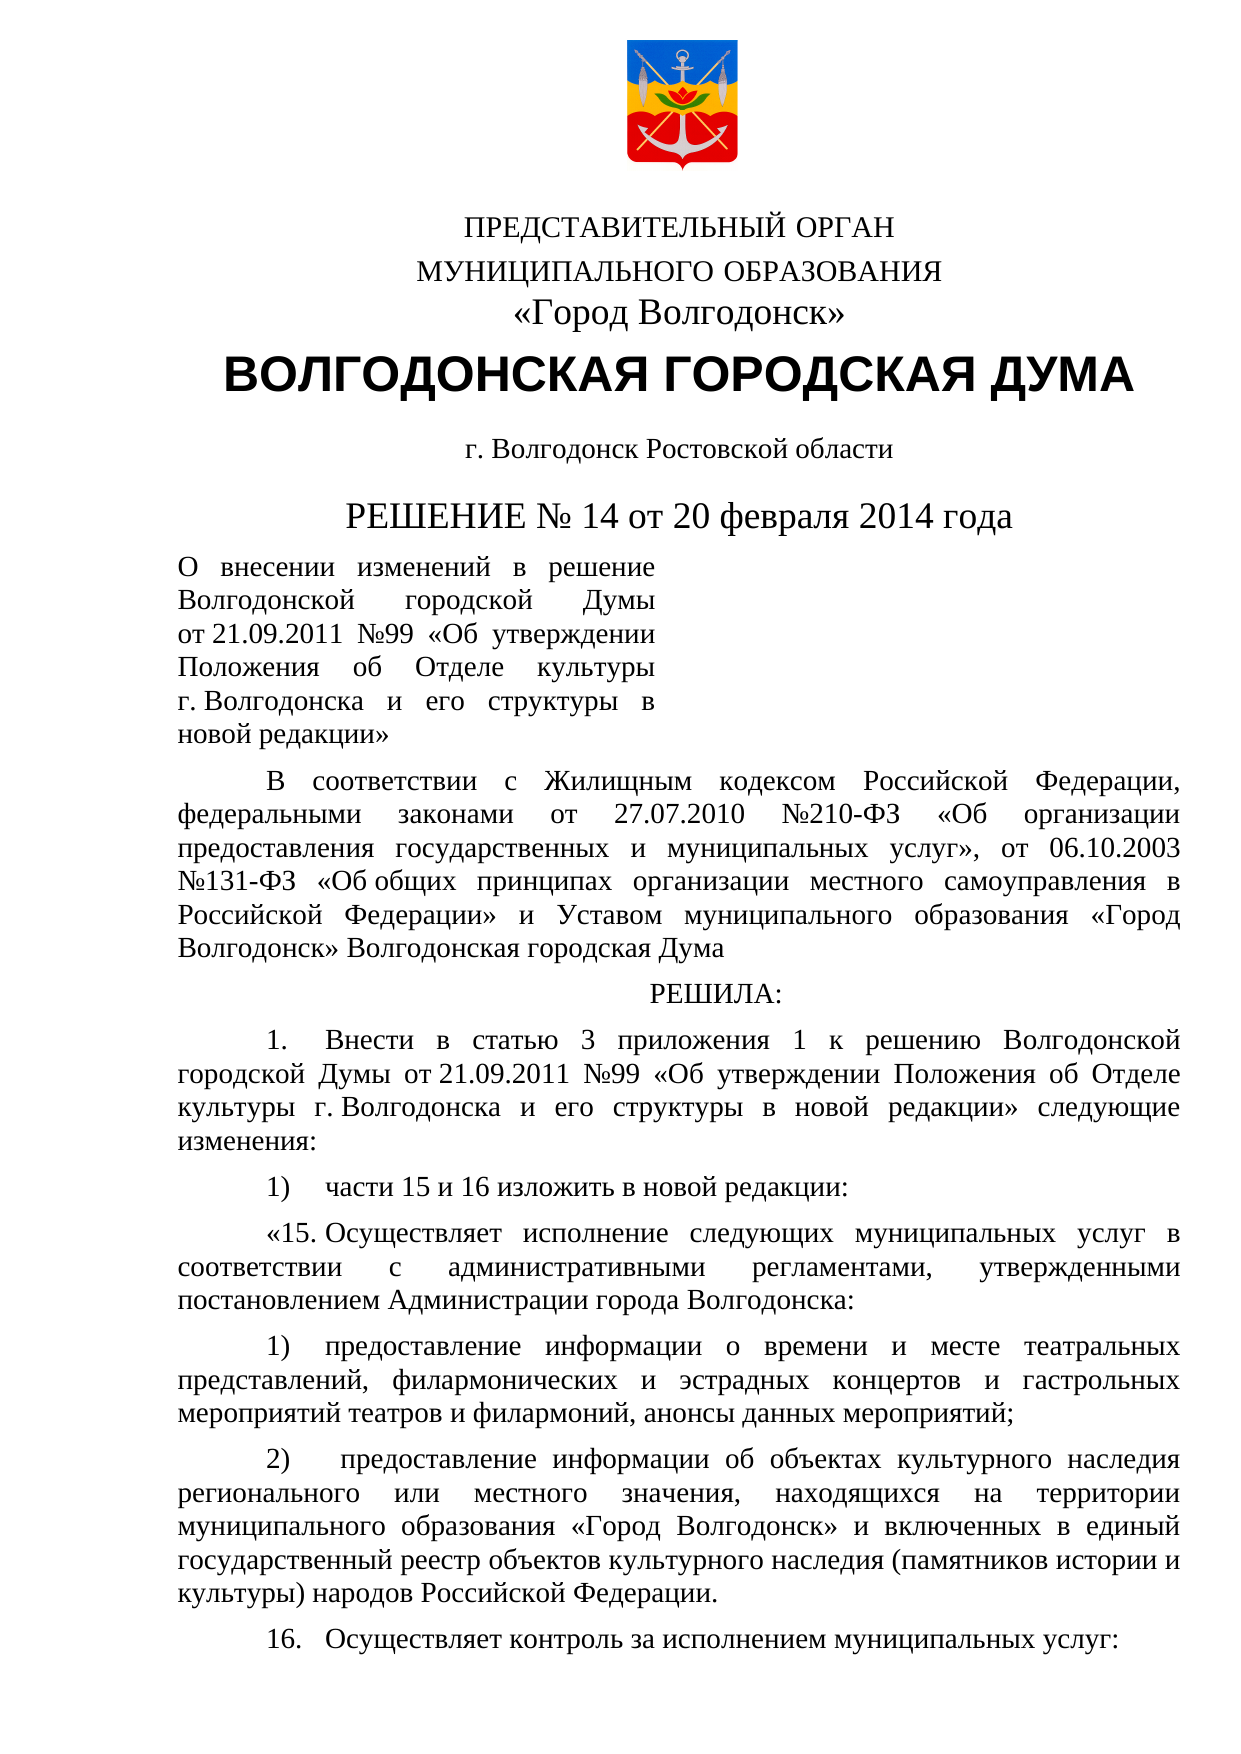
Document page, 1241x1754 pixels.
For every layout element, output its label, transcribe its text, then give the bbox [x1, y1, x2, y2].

text 2) предоставление информации об объектах культурного наследия регионального или местного значения, находящихся на территории муниципального образования «Город Волгодонск» и включенных в единый государственный реестр объектов культурного наследия (памятников истории и культуры) народов Российской Федерации. [177, 1441, 1181, 1609]
text 1. Внести в статью 3 приложения 1 к решению Волгодонской городской Думы от 21.09.2011 №99 «Об утверждении Положения об Отделе культуры г. Волгодонска и его структуры в новой редакции» следующие изменения: [177, 1022, 1181, 1157]
text О внесении изменений в решение Волгодонской городской Думы от 21.09.2011 №99 «Об утверждении Положения об Отделе культуры г. Волгодонска и его структуры в новой редакции» [177, 549, 656, 750]
text представительный орган [177, 203, 1181, 246]
text 1) части 15 и 16 изложить в новой редакции: [177, 1169, 1181, 1203]
text 16. Осуществляет контроль за исполнением муниципальных услуг: [177, 1622, 1181, 1655]
text «15. Осуществляет исполнение следующих муниципальных услуг в соответствии с административными регламентами, утвержденными постановлением Администрации города Волгодонска: [177, 1215, 1181, 1316]
text муниципального образования [177, 246, 1181, 289]
text В соответствии с Жилищным кодексом Российской Федерации, федеральными законами от 27.07.2010 №210-ФЗ «Об организации предоставления государственных и муниципальных услуг», от 06.10.2003 №131-ФЗ «Об общих принципах организации местного самоуправления в Российской Федерации» и Уставом муниципального образования «Город Волгодонск» Волгодонская городская Дума [177, 763, 1181, 964]
text ВОЛГОДОНСКАЯ ГОРОДСКАЯ ДУМА [177, 345, 1181, 402]
text «Город Волгодонск» [177, 289, 1181, 332]
text г. Волгодонск Ростовской области [177, 431, 1181, 464]
text РЕШЕНИЕ № 14 от 20 февраля 2014 года [177, 493, 1181, 536]
text 1) предоставление информации о времени и месте театральных представлений, филармонических и эстрадных концертов и гастрольных мероприятий театров и филармоний, анонсы данных мероприятий; [177, 1328, 1181, 1429]
text РЕШИЛА: [177, 976, 1181, 1010]
